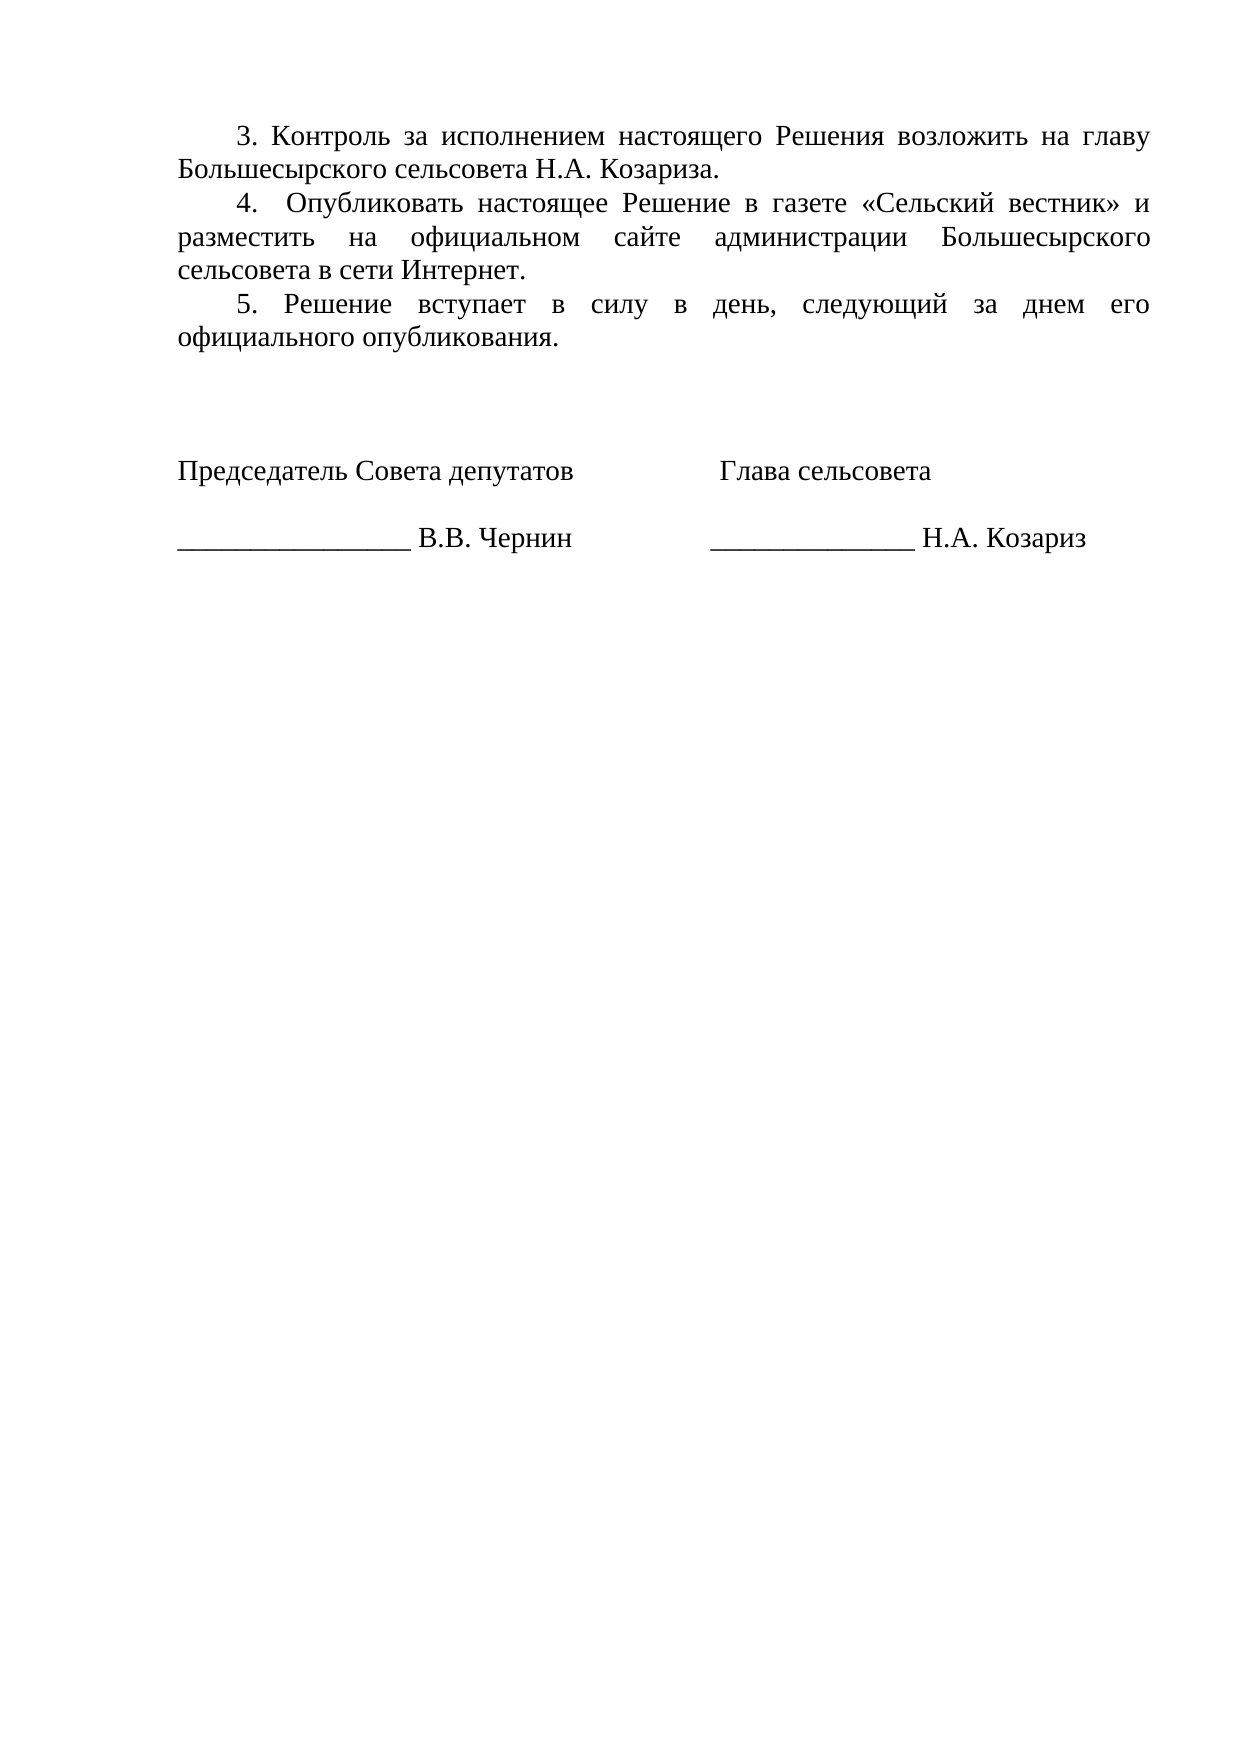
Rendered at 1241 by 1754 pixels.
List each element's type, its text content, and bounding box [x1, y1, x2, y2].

text 4. Опубликовать настоящее Решение в газете «Сельский вестник» и разместить на официальном сайте администрации Большесырского сельсовета в сети Интернет. [177, 185, 1152, 286]
text Председатель Совета депутатов Глава сельсовета [177, 453, 1152, 487]
text 5. Решение вступает в силу в день, следующий за днем его официального опубликования. [177, 286, 1152, 353]
text ________________ В.В. Чернин ______________ Н.А. Козариз [177, 521, 1152, 554]
text 3. Контроль за исполнением настоящего Решения возложить на главу Большесырского сельсовета Н.А. Козариза. [177, 118, 1152, 185]
